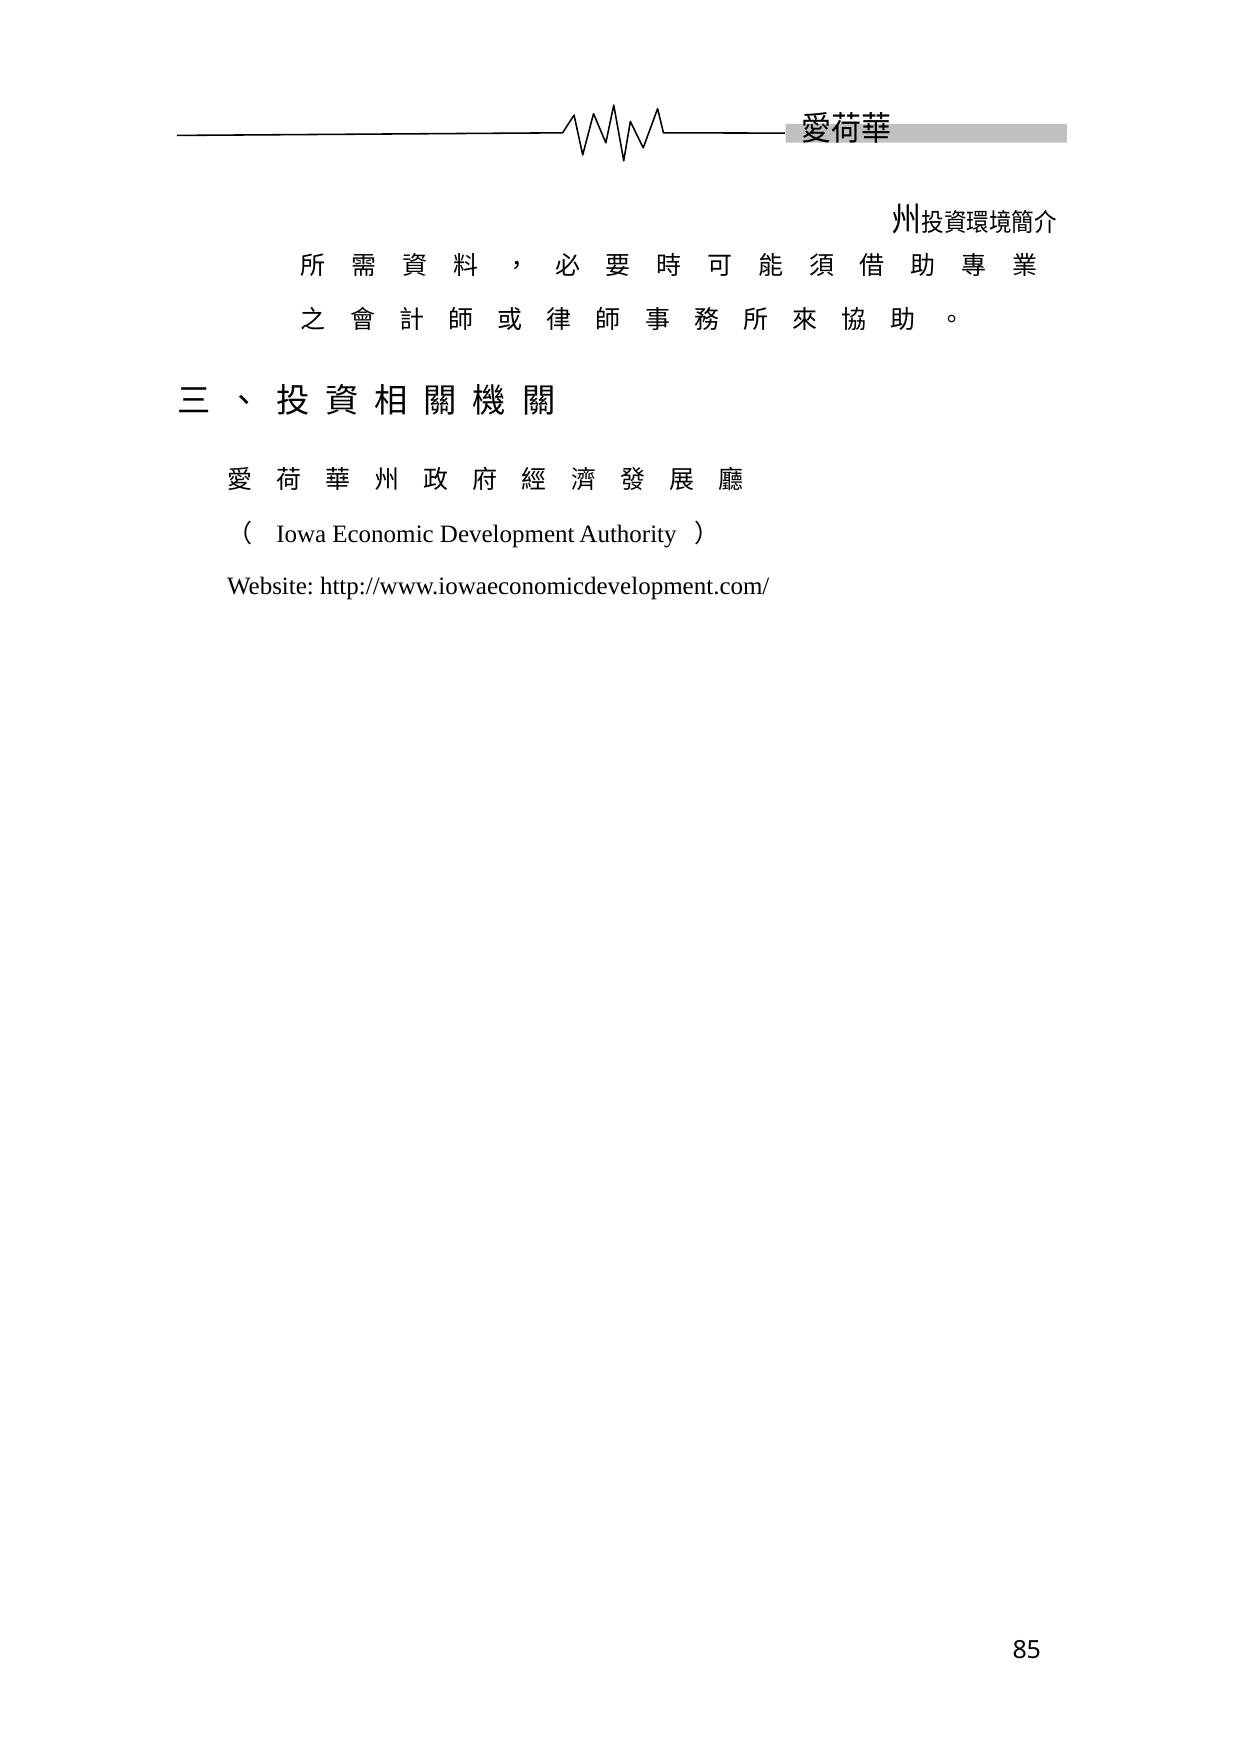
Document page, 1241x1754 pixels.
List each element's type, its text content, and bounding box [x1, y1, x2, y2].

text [202, 237, 1063, 344]
text 愛荷華州政府經濟發展廳 [178, 451, 1063, 505]
text 三、投資相關機關 [178, 371, 1063, 424]
text （Iowa Economic Development Authority） [178, 505, 1063, 558]
text Website: http://www.iowaeconomicdevelopment.com/ [178, 558, 1063, 612]
